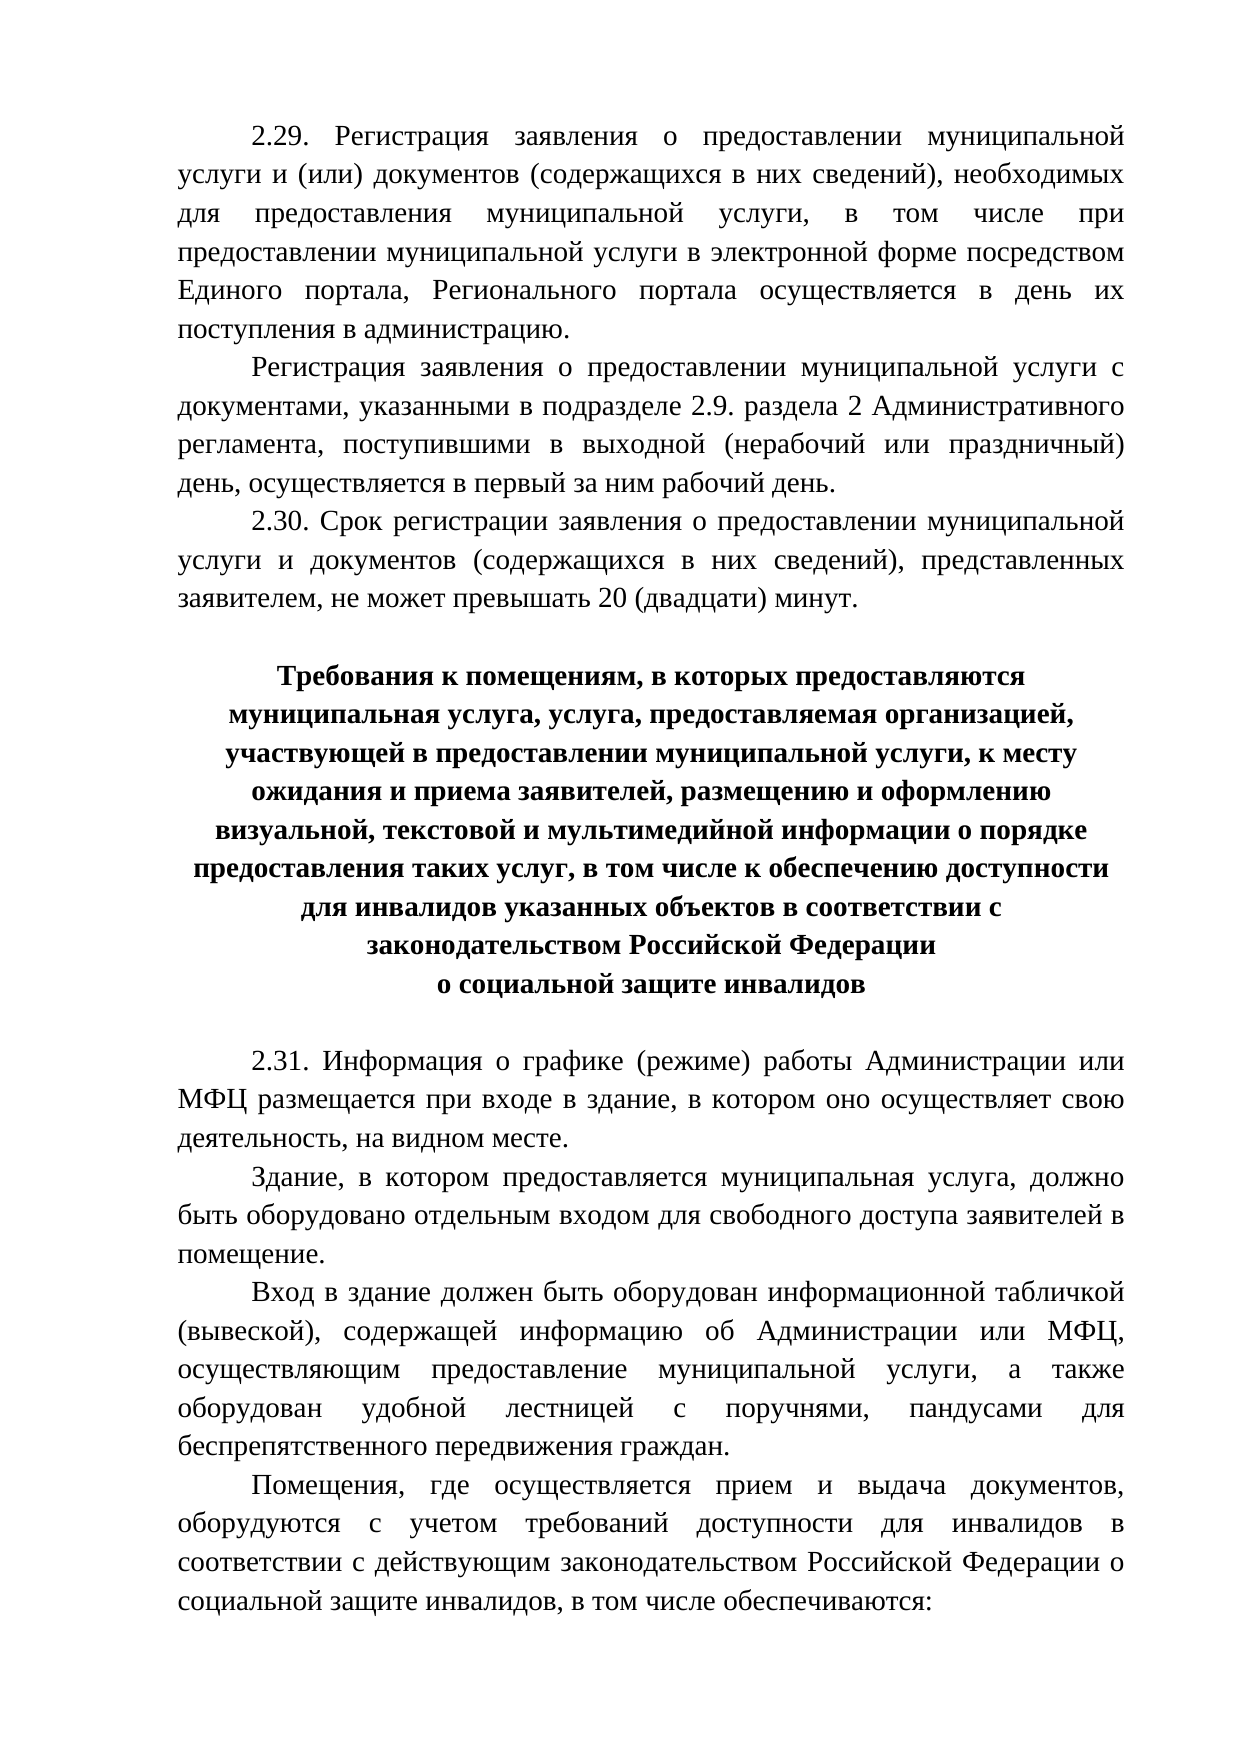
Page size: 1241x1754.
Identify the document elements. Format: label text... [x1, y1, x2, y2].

text Вход в здание должен быть оборудован информационной табличкой (вывеской), содержащей информацию об Администрации или МФЦ, осуществляющим предоставление муниципальной услуги, а также оборудован удобной лестницей с поручнями, пандусами для беспрепятственного передвижения граждан. [177, 1274, 1125, 1462]
text муниципальная услуга, услуга, предоставляемая организацией, [177, 696, 1125, 730]
text участвующей в предоставлении муниципальной услуги, к месту ожидания и приема заявителей, размещению и оформлению визуальной, текстовой и мультимедийной информации о порядке предоставления таких услуг, в том числе к обеспечению доступности для инвалидов указанных объектов в соответствии с законодательством Российской Федерации [177, 735, 1125, 961]
text Регистрация заявления о предоставлении муниципальной услуги с документами, указанными в подразделе 2.9. раздела 2 Административного регламента, поступившими в выходной (нерабочий или праздничный) день, осуществляется в первый за ним рабочий день. [177, 349, 1125, 498]
text 2.29. Регистрация заявления о предоставлении муниципальной услуги и (или) документов (содержащихся в них сведений), необходимых для предоставления муниципальной услуги, в том числе при предоставлении муниципальной услуги в электронной форме посредством Единого портала, Регионального портала осуществляется в день их поступления в администрацию. [177, 118, 1125, 344]
text о социальной защите инвалидов [177, 966, 1125, 999]
text 2.31. Информация о графике (режиме) работы Администрации или МФЦ размещается при входе в здание, в котором оно осуществляет свою деятельность, на видном месте. [177, 1043, 1125, 1154]
text Здание, в котором предоставляется муниципальная услуга, должно быть оборудовано отдельным входом для свободного доступа заявителей в помещение. [177, 1159, 1125, 1269]
text 2.30. Срок регистрации заявления о предоставлении муниципальной услуги и документов (содержащихся в них сведений), представленных заявителем, не может превышать 20 (двадцати) минут. [177, 503, 1125, 614]
text Помещения, где осуществляется прием и выдача документов, оборудуются с учетом требований доступности для инвалидов в соответствии с действующим законодательством Российской Федерации о социальной защите инвалидов, в том числе обеспечиваются: [177, 1467, 1125, 1616]
text Требования к помещениям, в которых предоставляются [177, 658, 1125, 691]
